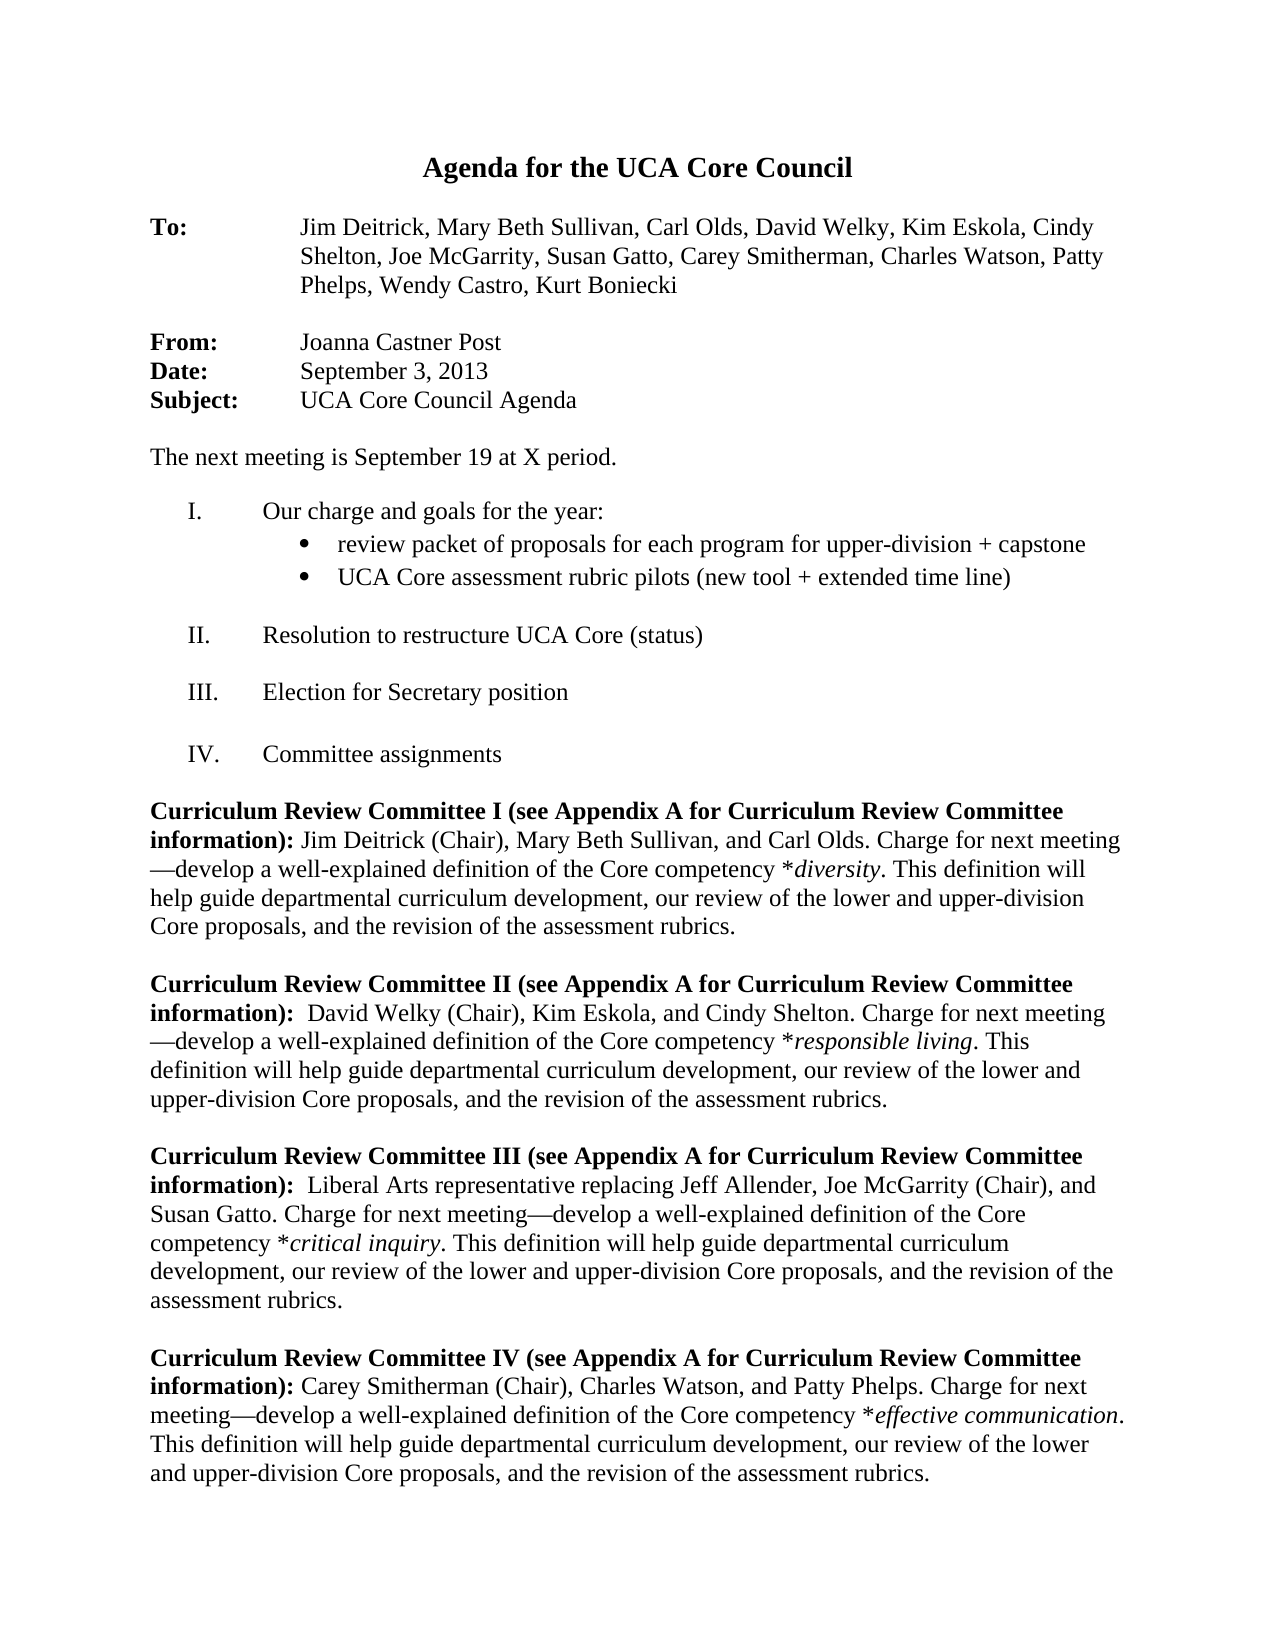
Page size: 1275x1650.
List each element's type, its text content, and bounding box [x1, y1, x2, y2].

text Curriculum Review Committee III (see Appendix A for Curriculum Review Committee information): Liberal Arts representative replacing Jeff Allender, Joe McGarrity (Chair), and Susan Gatto. Charge for next meeting—develop a well-explained definition of the Core competency *critical inquiry. This definition will help guide departmental curriculum development, our review of the lower and upper-division Core proposals, and the revision of the assessment rubrics. [150, 1141, 1125, 1314]
text Agenda for the UCA Core Council [150, 150, 1125, 183]
text Subject: UCA Core Council Agenda [150, 385, 1125, 413]
text Curriculum Review Committee I (see Appendix A for Curriculum Review Committee information): Jim Deitrick (Chair), Mary Beth Sullivan, and Carl Olds. Charge for next meeting—develop a well-explained definition of the Core competency *diversity. This definition will help guide departmental curriculum development, our review of the lower and upper-division Core proposals, and the revision of the assessment rubrics. [150, 796, 1125, 940]
text Shelton, Joe McGarrity, Susan Gatto, Carey Smitherman, Charles Watson, Patty Phelps, Wendy Castro, Kurt Boniecki [300, 241, 1125, 298]
text The next meeting is September 19 at X period. [150, 442, 1125, 471]
list UCA Core assessment rubric pilots (new tool + extended time line) [300, 562, 1125, 591]
list Resolution to restructure UCA Core (status) [187, 620, 1125, 648]
list Election for Secretary position [187, 677, 1125, 706]
text Curriculum Review Committee IV (see Appendix A for Curriculum Review Committee information): Carey Smitherman (Chair), Charles Watson, and Patty Phelps. Charge for next meeting—develop a well-explained definition of the Core competency *effective communication. This definition will help guide departmental curriculum development, our review of the lower and upper-division Core proposals, and the revision of the assessment rubrics. [150, 1343, 1125, 1486]
text From: Joanna Castner Post [150, 327, 1125, 356]
list review packet of proposals for each program for upper-division + capstone [300, 529, 1125, 558]
text Date: September 3, 2013 [150, 356, 1125, 385]
list Our charge and goals for the year: [187, 496, 1125, 525]
text Curriculum Review Committee II (see Appendix A for Curriculum Review Committee information): David Welky (Chair), Kim Eskola, and Cindy Shelton. Charge for next meeting—develop a well-explained definition of the Core competency *responsible living. This definition will help guide departmental curriculum development, our review of the lower and upper-division Core proposals, and the revision of the assessment rubrics. [150, 969, 1125, 1113]
list Committee assignments [187, 739, 1125, 768]
text To: Jim Deitrick, Mary Beth Sullivan, Carl Olds, David Welky, Kim Eskola, Cindy [150, 212, 1125, 241]
